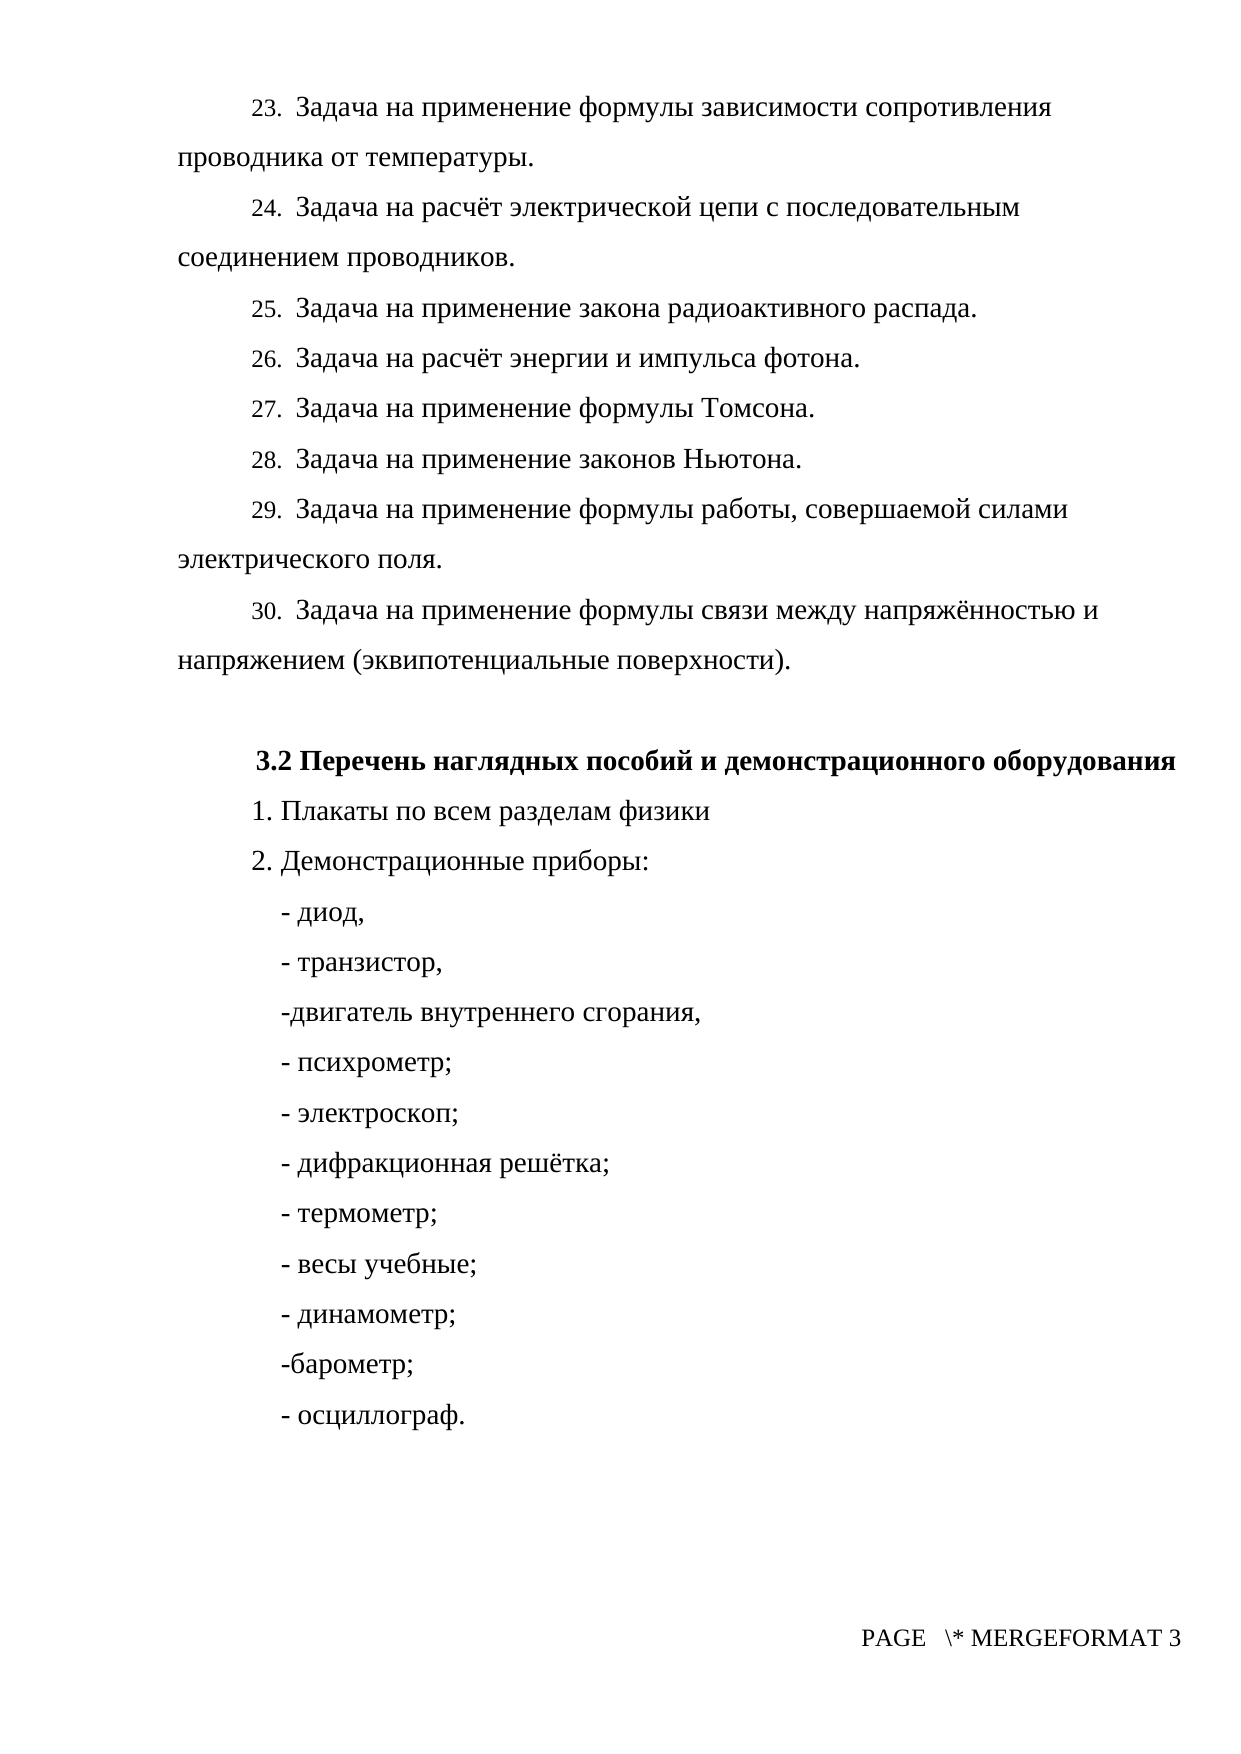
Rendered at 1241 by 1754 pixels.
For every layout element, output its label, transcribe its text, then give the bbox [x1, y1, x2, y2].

list - электроскоп; [177, 1095, 1181, 1128]
list Задача на применение закона радиоактивного распада. [177, 290, 1181, 323]
list - осциллограф. [177, 1397, 1181, 1430]
list Задача на расчёт энергии и импульса фотона. [177, 340, 1181, 374]
list Плакаты по всем разделам физики [177, 793, 1181, 827]
list - термометр; [177, 1196, 1181, 1229]
list 3.2 Перечень наглядных пособий и демонстрационного оборудования [177, 743, 1181, 776]
list Задача на применение формулы работы, совершаемой силами электрического поля. [177, 491, 1181, 575]
list - диод, [177, 894, 1181, 927]
list Задача на применение формулы Томсона. [177, 391, 1181, 424]
list -барометр; [177, 1346, 1181, 1380]
list Задача на применение формулы связи между напряжённостью и напряжением (эквипотенциальные поверхности). [177, 592, 1181, 676]
list - дифракционная решётка; [177, 1145, 1181, 1179]
list Задача на применение законов Ньютона. [177, 441, 1181, 474]
list Задача на применение формулы зависимости сопротивления проводника от температуры. [177, 89, 1181, 172]
list -двигатель внутреннего сгорания, [177, 994, 1181, 1028]
list Задача на расчёт электрической цепи с последовательным соединением проводников. [177, 189, 1181, 273]
list Демонстрационные приборы: [177, 843, 1181, 877]
list - весы учебные; [177, 1246, 1181, 1279]
list - психрометр; [177, 1044, 1181, 1078]
list - динамометр; [177, 1296, 1181, 1330]
list - транзистор, [177, 944, 1181, 977]
